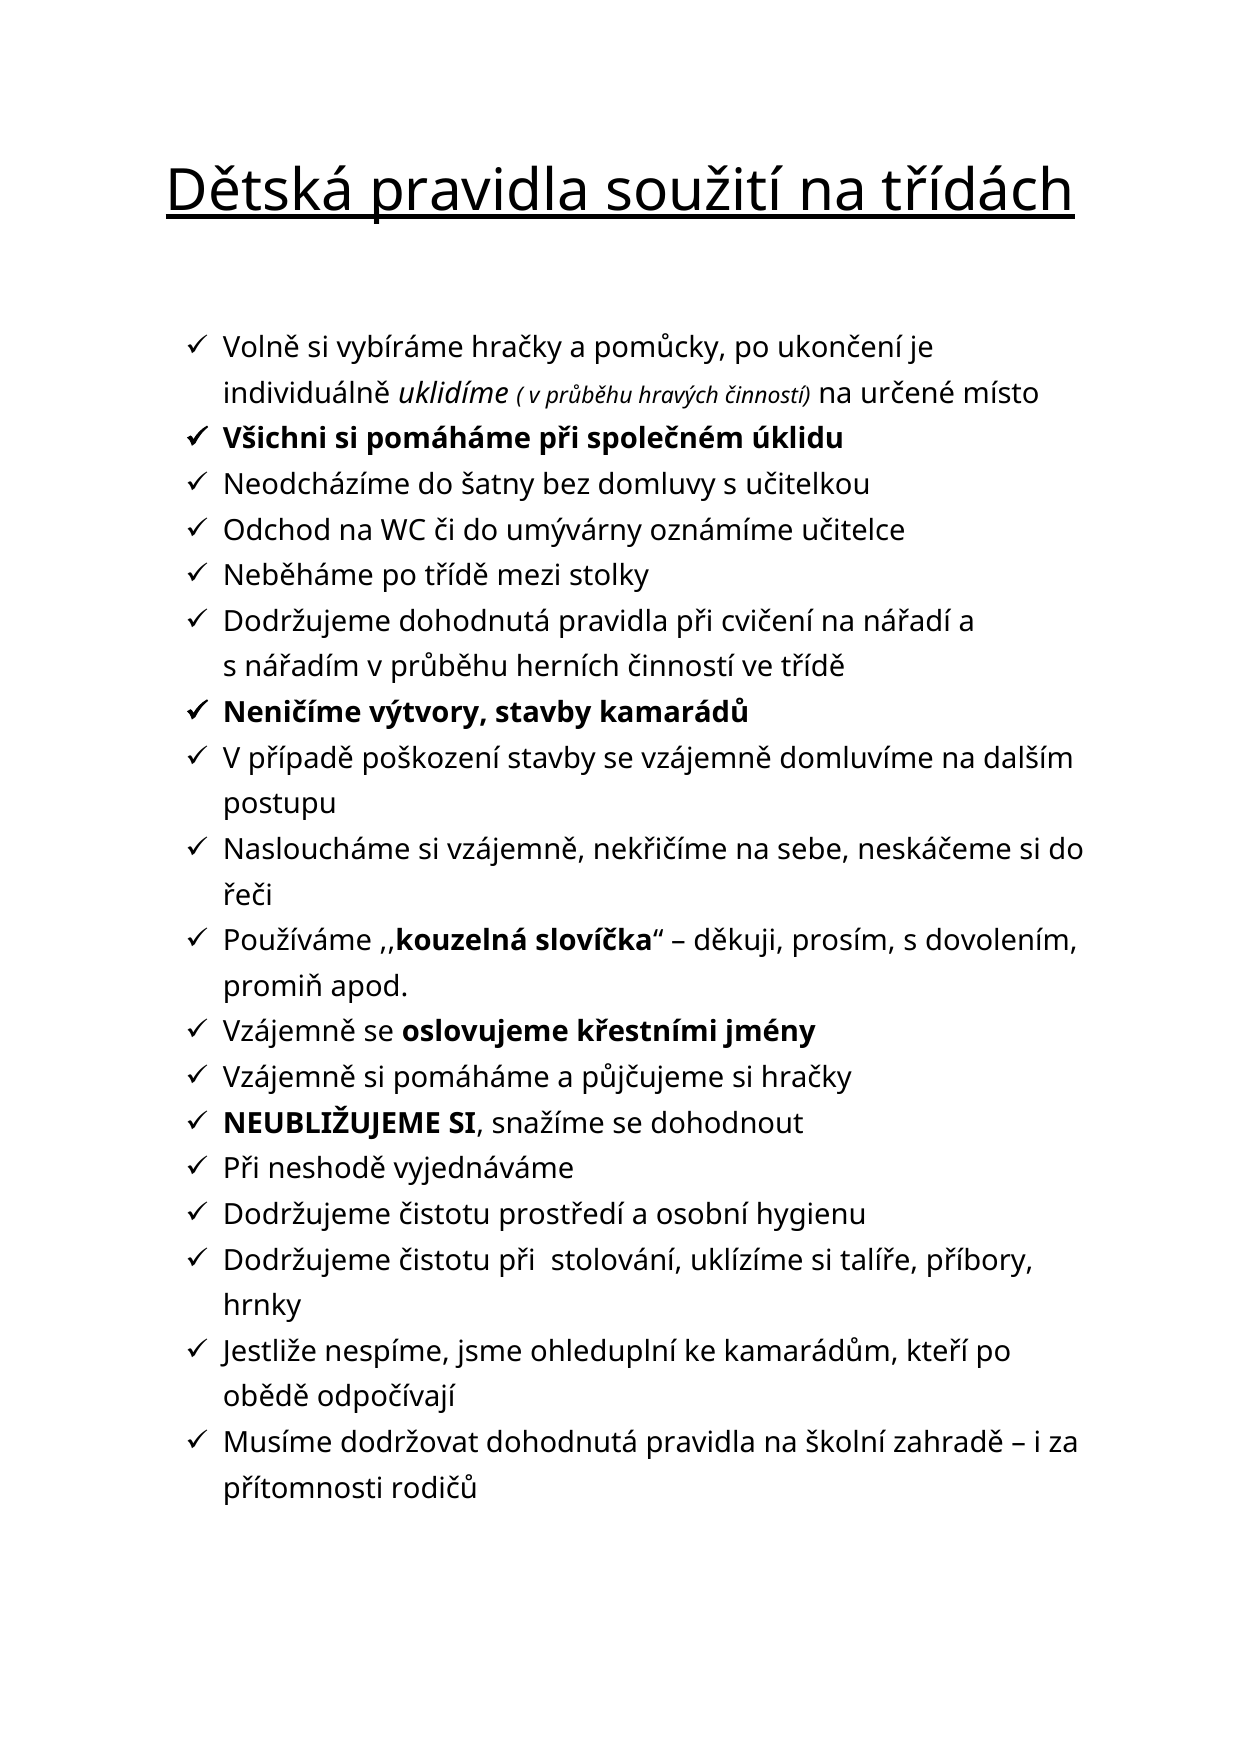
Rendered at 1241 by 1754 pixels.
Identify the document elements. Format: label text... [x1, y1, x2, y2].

list Musíme dodržovat dohodnutá pravidla na školní zahradě – i za přítomnosti rodičů [185, 1421, 1093, 1507]
list Odchod na WC či do umývárny oznámíme učitelce [185, 509, 1093, 548]
list Všichni si pomáháme při společném úklidu [185, 417, 1093, 457]
list Při neshodě vyjednáváme [185, 1147, 1093, 1187]
list Používáme ,,kouzelná slovíčka“ – děkuji, prosím, s dovolením, promiň apod. [185, 919, 1093, 1005]
list V případě poškození stavby se vzájemně domluvíme na dalším postupu [185, 737, 1093, 822]
list Dodržujeme dohodnutá pravidla při cvičení na nářadí a s nářadím v průběhu herních činností ve třídě [185, 600, 1093, 685]
list Vzájemně se oslovujeme křestními jmény [185, 1011, 1093, 1050]
list Neničíme výtvory, stavby kamarádů [185, 691, 1093, 731]
list Jestliže nespíme, jsme ohleduplní ke kamarádům, kteří po obědě odpočívají [185, 1330, 1093, 1415]
list Dodržujeme čistotu prostředí a osobní hygienu [185, 1193, 1093, 1233]
list Volně si vybíráme hračky a pomůcky, po ukončení je individuálně uklidíme ( v průběhu hravých činností) na určené místo [185, 326, 1093, 412]
list NEUBLIŽUJEME SI, snažíme se dohodnout [185, 1102, 1093, 1142]
list Vzájemně si pomáháme a půjčujeme si hračky [185, 1056, 1093, 1096]
list Dodržujeme čistotu při stolování, uklízíme si talíře, příbory, hrnky [185, 1239, 1093, 1324]
list Nasloucháme si vzájemně, nekřičíme na sebe, neskáčeme si do řeči [185, 828, 1093, 913]
list Neběháme po třídě mezi stolky [185, 554, 1093, 594]
list Neodcházíme do šatny bez domluvy s učitelkou [185, 463, 1093, 503]
text Dětská pravidla soužití na třídách [148, 148, 1093, 227]
